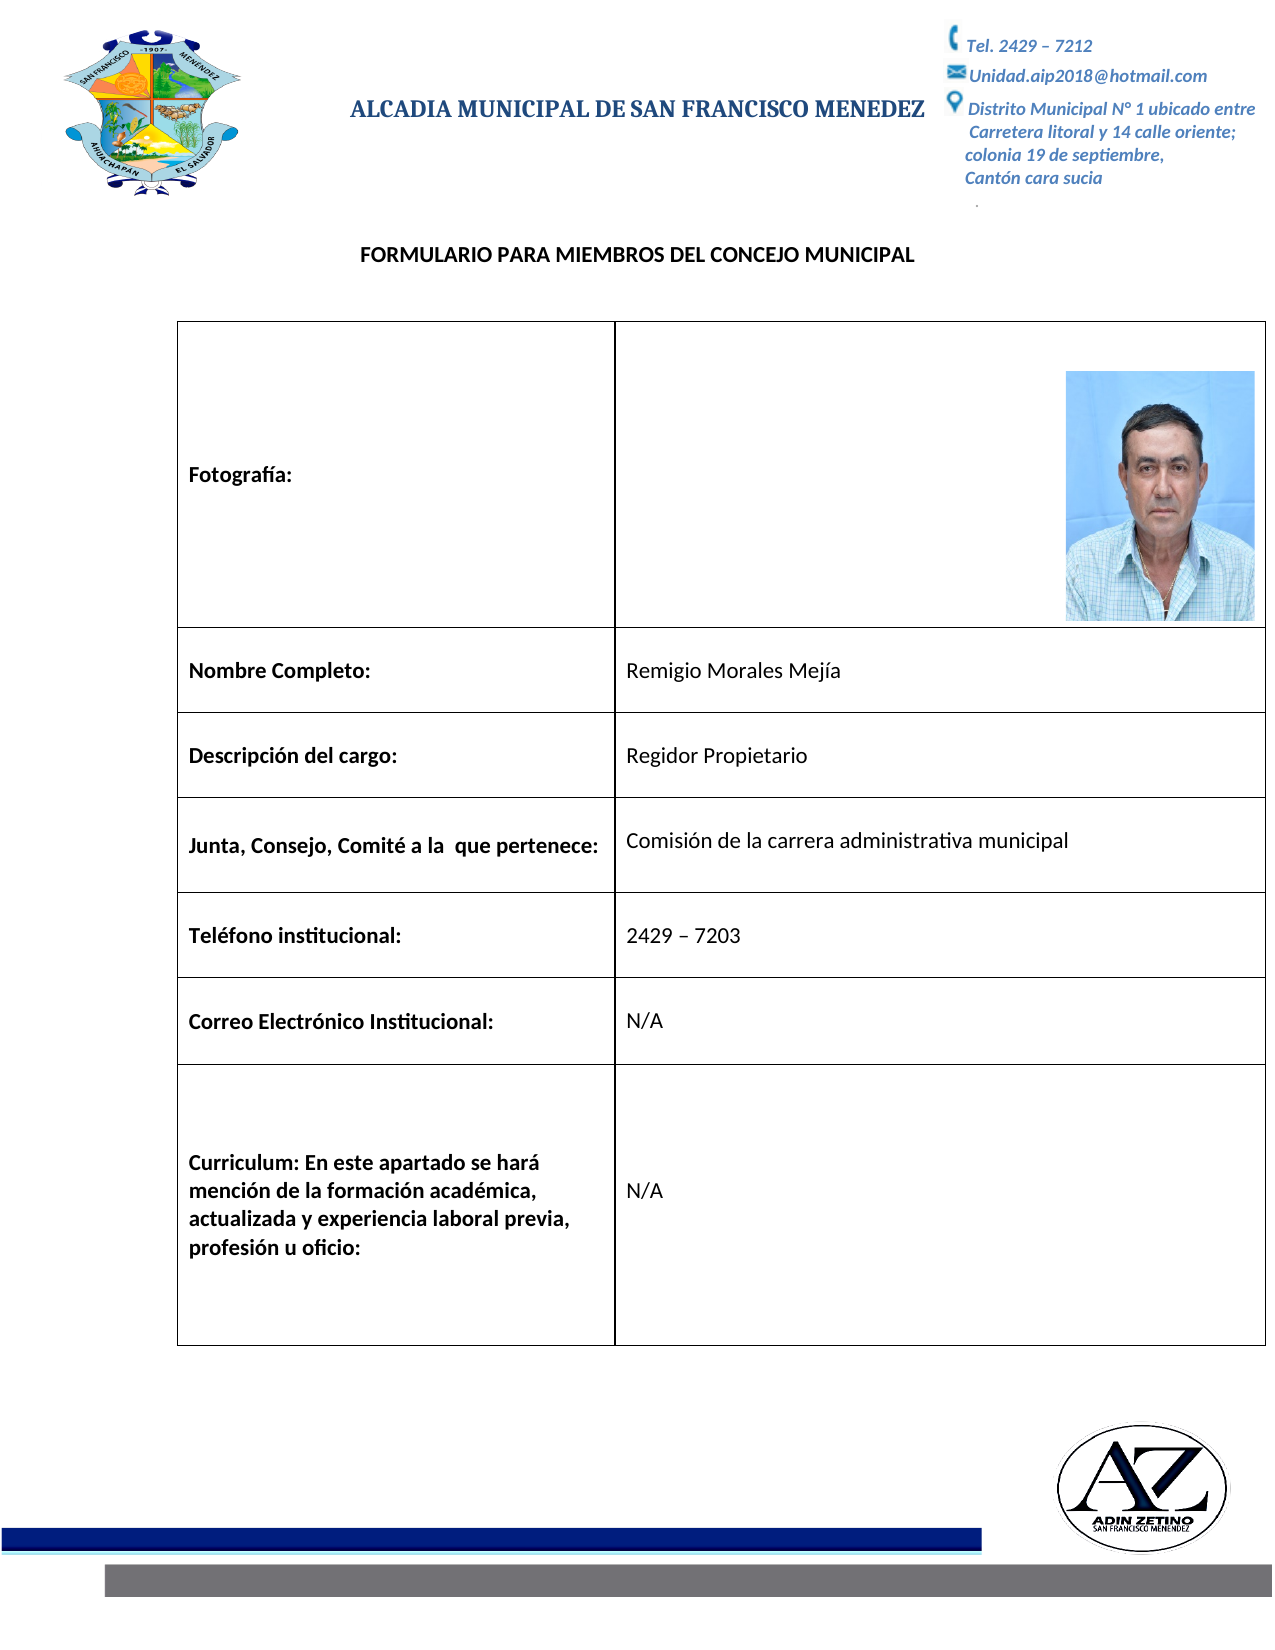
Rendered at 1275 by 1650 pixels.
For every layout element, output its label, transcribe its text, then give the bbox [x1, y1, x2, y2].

table_header Fotografía: [178, 322, 614, 627]
picture [1065, 371, 1255, 621]
table_cell 2429 – 7203 [616, 893, 1265, 977]
table_cell Curriculum: En este apartado se hará mención de la formación académica, actualizada y experiencia laboral previa, profesión u oficio: [178, 1065, 614, 1345]
table_cell Descripción del cargo: [178, 713, 614, 797]
table_cell Teléfono institucional: [178, 893, 614, 977]
picture [40, 9, 264, 213]
table_cell Remigio Morales Mejía [616, 628, 1265, 712]
table_cell Correo Electrónico Institucional: [178, 978, 614, 1063]
picture [1, 988, 1272, 1597]
table_cell Regidor Propietario [616, 713, 1265, 797]
table_header [616, 322, 1265, 627]
table_cell N/A [616, 1065, 1265, 1345]
table_cell Junta, Consejo, Comité a la que pertenece: [178, 798, 614, 892]
table_cell Comisión de la carrera administrativa municipal [616, 798, 1265, 892]
table_cell N/A [616, 978, 1265, 1063]
table_cell Nombre Completo: [178, 628, 614, 712]
